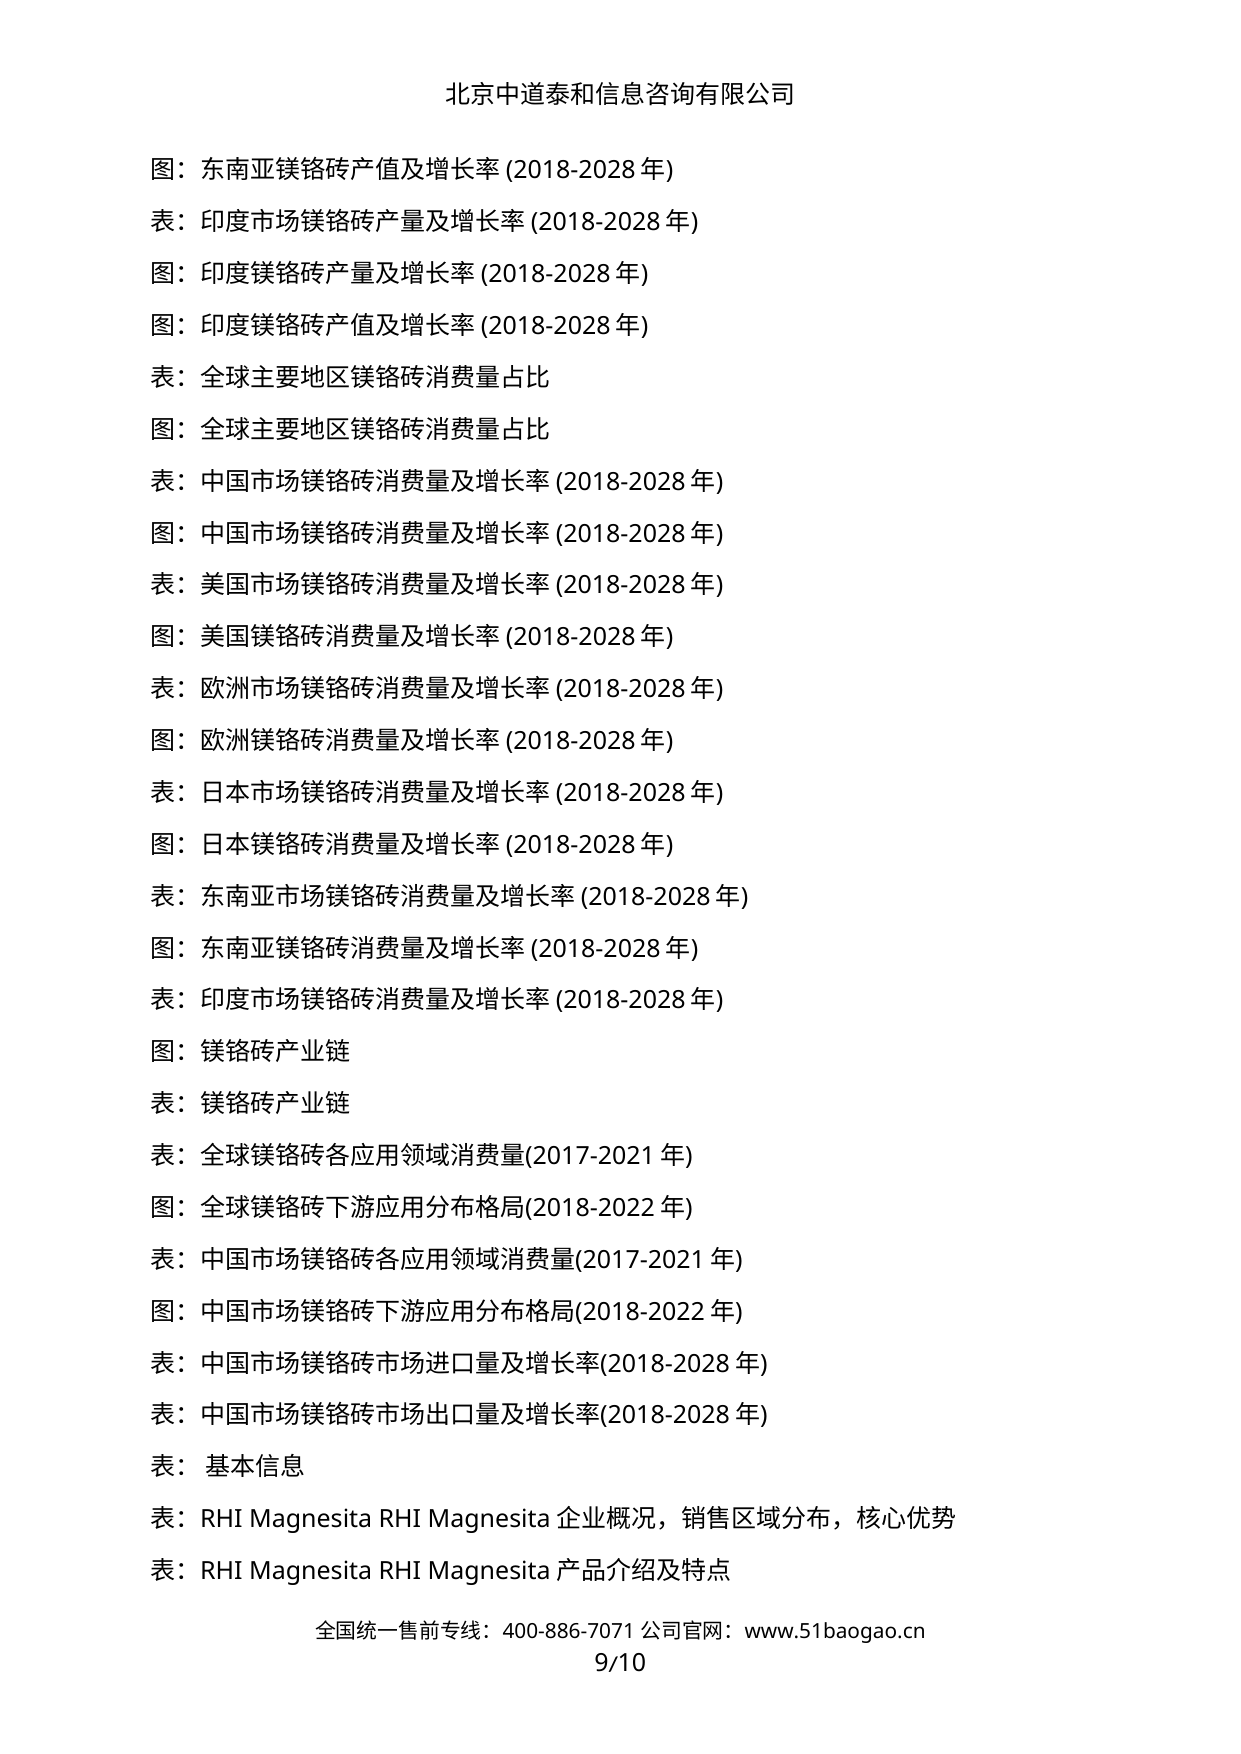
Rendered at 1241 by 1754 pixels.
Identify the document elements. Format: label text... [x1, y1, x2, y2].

text 表：RHI Magnesita RHI Magnesita企业概况，销售区域分布，核心优势 [150, 1499, 1090, 1535]
text 表：中国市场镁铬砖各应用领域消费量(2017-2021年) [150, 1239, 1090, 1276]
text 表：中国市场镁铬砖市场出口量及增长率(2018-2028年) [150, 1395, 1090, 1431]
text 表：RHI Magnesita RHI Magnesita产品介绍及特点 [150, 1551, 1090, 1587]
text 图：镁铬砖产业链 [150, 1032, 1090, 1068]
text 表：中国市场镁铬砖市场进口量及增长率(2018-2028年) [150, 1343, 1090, 1379]
text 表：东南亚市场镁铬砖消费量及增长率 (2018-2028年) [150, 876, 1090, 912]
text 图：印度镁铬砖产值及增长率 (2018-2028年) [150, 306, 1090, 342]
text 表： 基本信息 [150, 1447, 1090, 1483]
text 表：全球主要地区镁铬砖消费量占比 [150, 357, 1090, 394]
text 图：美国镁铬砖消费量及增长率 (2018-2028年) [150, 617, 1090, 653]
text 表：中国市场镁铬砖消费量及增长率 (2018-2028年) [150, 461, 1090, 497]
text 图：欧洲镁铬砖消费量及增长率 (2018-2028年) [150, 721, 1090, 757]
text 图：印度镁铬砖产量及增长率 (2018-2028年) [150, 254, 1090, 290]
text 图：全球镁铬砖下游应用分布格局(2018-2022年) [150, 1187, 1090, 1224]
text 图：中国市场镁铬砖下游应用分布格局(2018-2022年) [150, 1291, 1090, 1327]
text 表：日本市场镁铬砖消费量及增长率 (2018-2028年) [150, 772, 1090, 809]
text 表：印度市场镁铬砖产量及增长率 (2018-2028年) [150, 202, 1090, 238]
text 图：日本镁铬砖消费量及增长率 (2018-2028年) [150, 824, 1090, 861]
text 表：美国市场镁铬砖消费量及增长率 (2018-2028年) [150, 565, 1090, 601]
text 图：东南亚镁铬砖产值及增长率 (2018-2028年) [150, 150, 1090, 186]
text 图：东南亚镁铬砖消费量及增长率 (2018-2028年) [150, 928, 1090, 964]
text 表：欧洲市场镁铬砖消费量及增长率 (2018-2028年) [150, 669, 1090, 705]
text 表：镁铬砖产业链 [150, 1084, 1090, 1120]
text 表：全球镁铬砖各应用领域消费量(2017-2021年) [150, 1136, 1090, 1172]
text 图：全球主要地区镁铬砖消费量占比 [150, 409, 1090, 446]
text 图：中国市场镁铬砖消费量及增长率 (2018-2028年) [150, 513, 1090, 549]
text 表：印度市场镁铬砖消费量及增长率 (2018-2028年) [150, 980, 1090, 1016]
